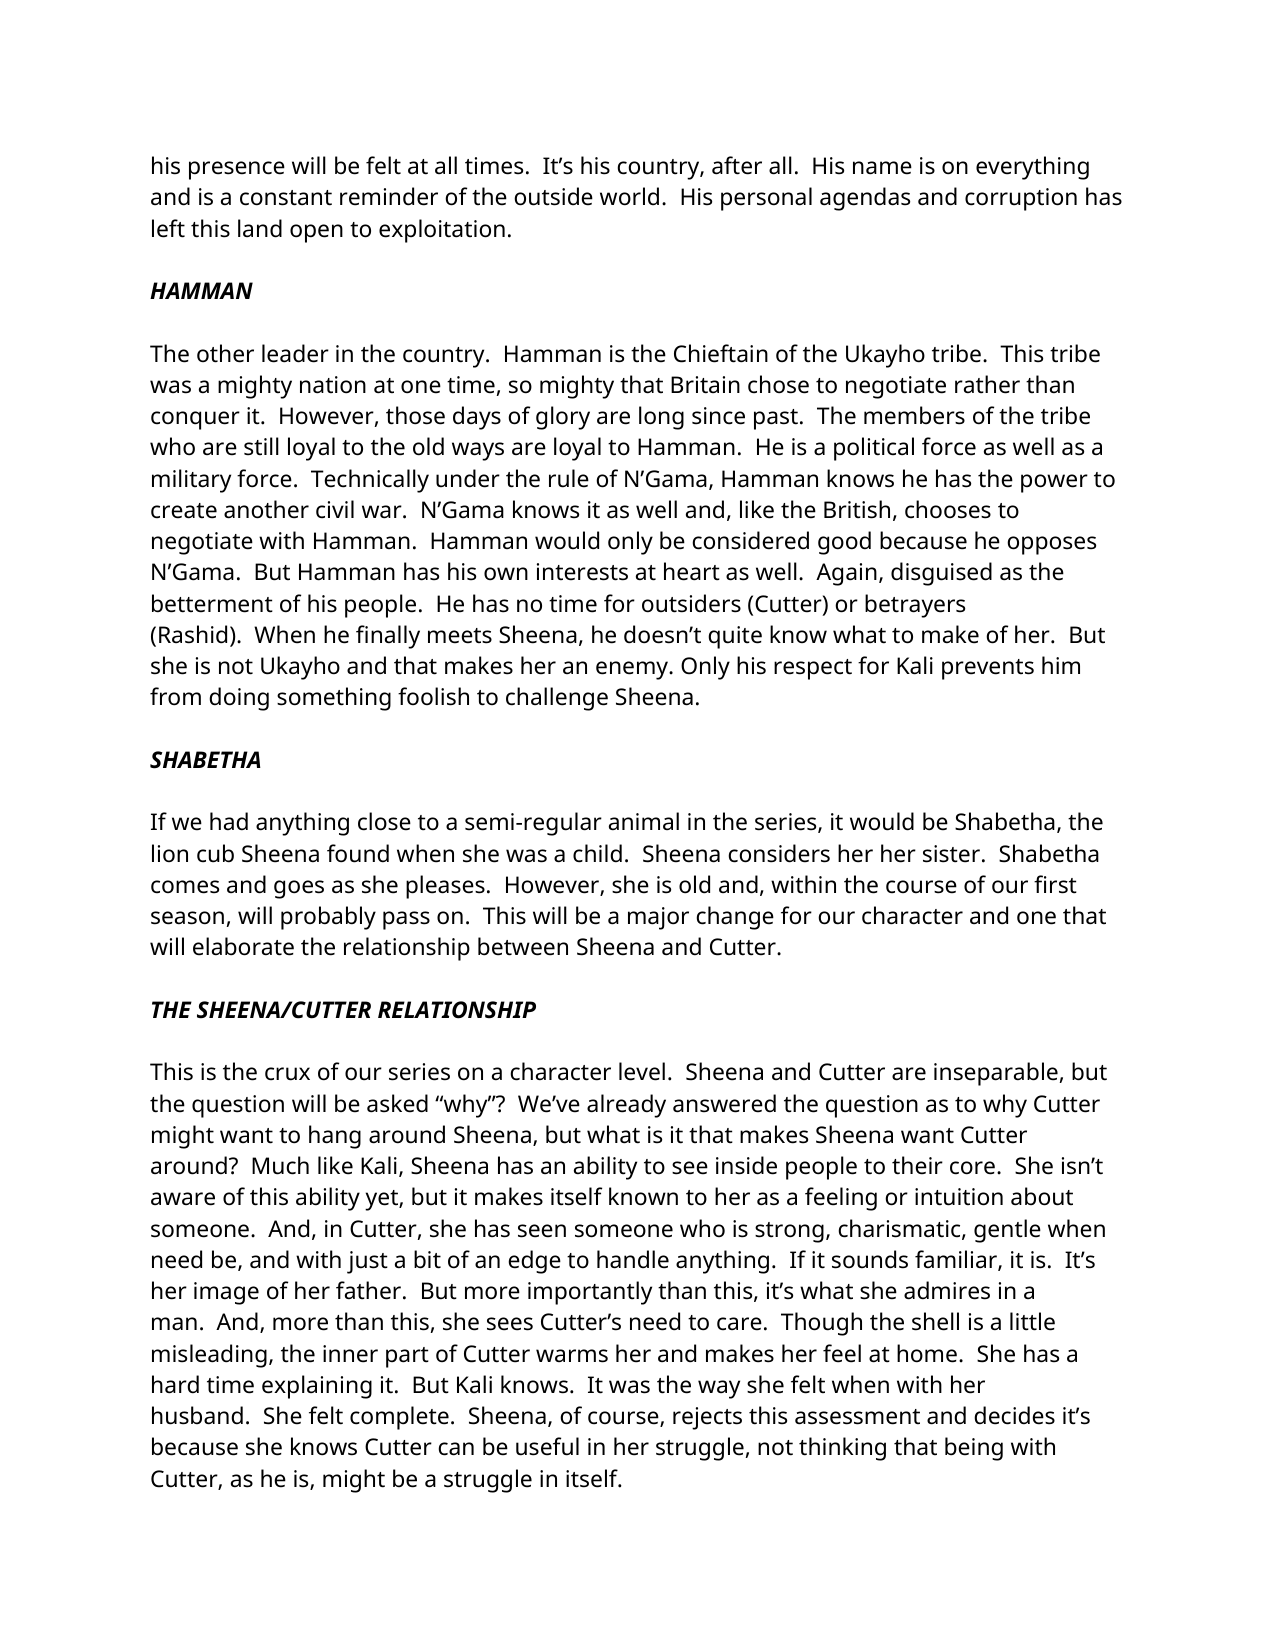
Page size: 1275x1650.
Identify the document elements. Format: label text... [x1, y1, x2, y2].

text The other leader in the country. Hamman is the Chieftain of the Ukayho tribe. This tribe was a mighty nation at one time, so mighty that Britain chose to negotiate rather than conquer it. However, those days of glory are long since past. The members of the tribe who are still loyal to the old ways are loyal to Hamman. He is a political force as well as a military force. Technically under the rule of N’Gama, Hamman knows he has the power to create another civil war. N’Gama knows it as well and, like the British, chooses to negotiate with Hamman. Hamman would only be considered good because he opposes N’Gama. But Hamman has his own interests at heart as well. Again, disguised as the betterment of his people. He has no time for outsiders (Cutter) or betrayers (Rashid). When he finally meets Sheena, he doesn’t quite know what to make of her. But she is not Ukayho and that makes her an enemy. Only his respect for Kali prevents him from doing something foolish to challenge Sheena. [150, 337, 1125, 712]
text If we had anything close to a semi-regular animal in the series, it would be Shabetha, the lion cub Sheena found when she was a child. Sheena considers her her sister. Shabetha comes and goes as she pleases. However, she is old and, within the course of our first season, will probably pass on. This will be a major change for our character and one that will elaborate the relationship between Sheena and Cutter. [150, 806, 1125, 962]
text THE SHEENA/CUTTER RELATIONSHIP [150, 994, 1125, 1025]
text HAMMAN [150, 275, 1125, 306]
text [150, 150, 1125, 244]
text SHABETHA [150, 744, 1125, 775]
text This is the crux of our series on a character level. Sheena and Cutter are inseparable, but the question will be asked “why”? We’ve already answered the question as to why Cutter might want to hang around Sheena, but what is it that makes Sheena want Cutter around? Much like Kali, Sheena has an ability to see inside people to their core. She isn’t aware of this ability yet, but it makes itself known to her as a feeling or intuition about someone. And, in Cutter, she has seen someone who is strong, charismatic, gentle when need be, and with just a bit of an edge to handle anything. If it sounds familiar, it is. It’s her image of her father. But more importantly than this, it’s what she admires in a man. And, more than this, she sees Cutter’s need to care. Though the shell is a little misleading, the inner part of Cutter warms her and makes her feel at home. She has a hard time explaining it. But Kali knows. It was the way she felt when with her husband. She felt complete. Sheena, of course, rejects this assessment and decides it’s because she knows Cutter can be useful in her struggle, not thinking that being with Cutter, as he is, might be a struggle in itself. [150, 1056, 1125, 1494]
